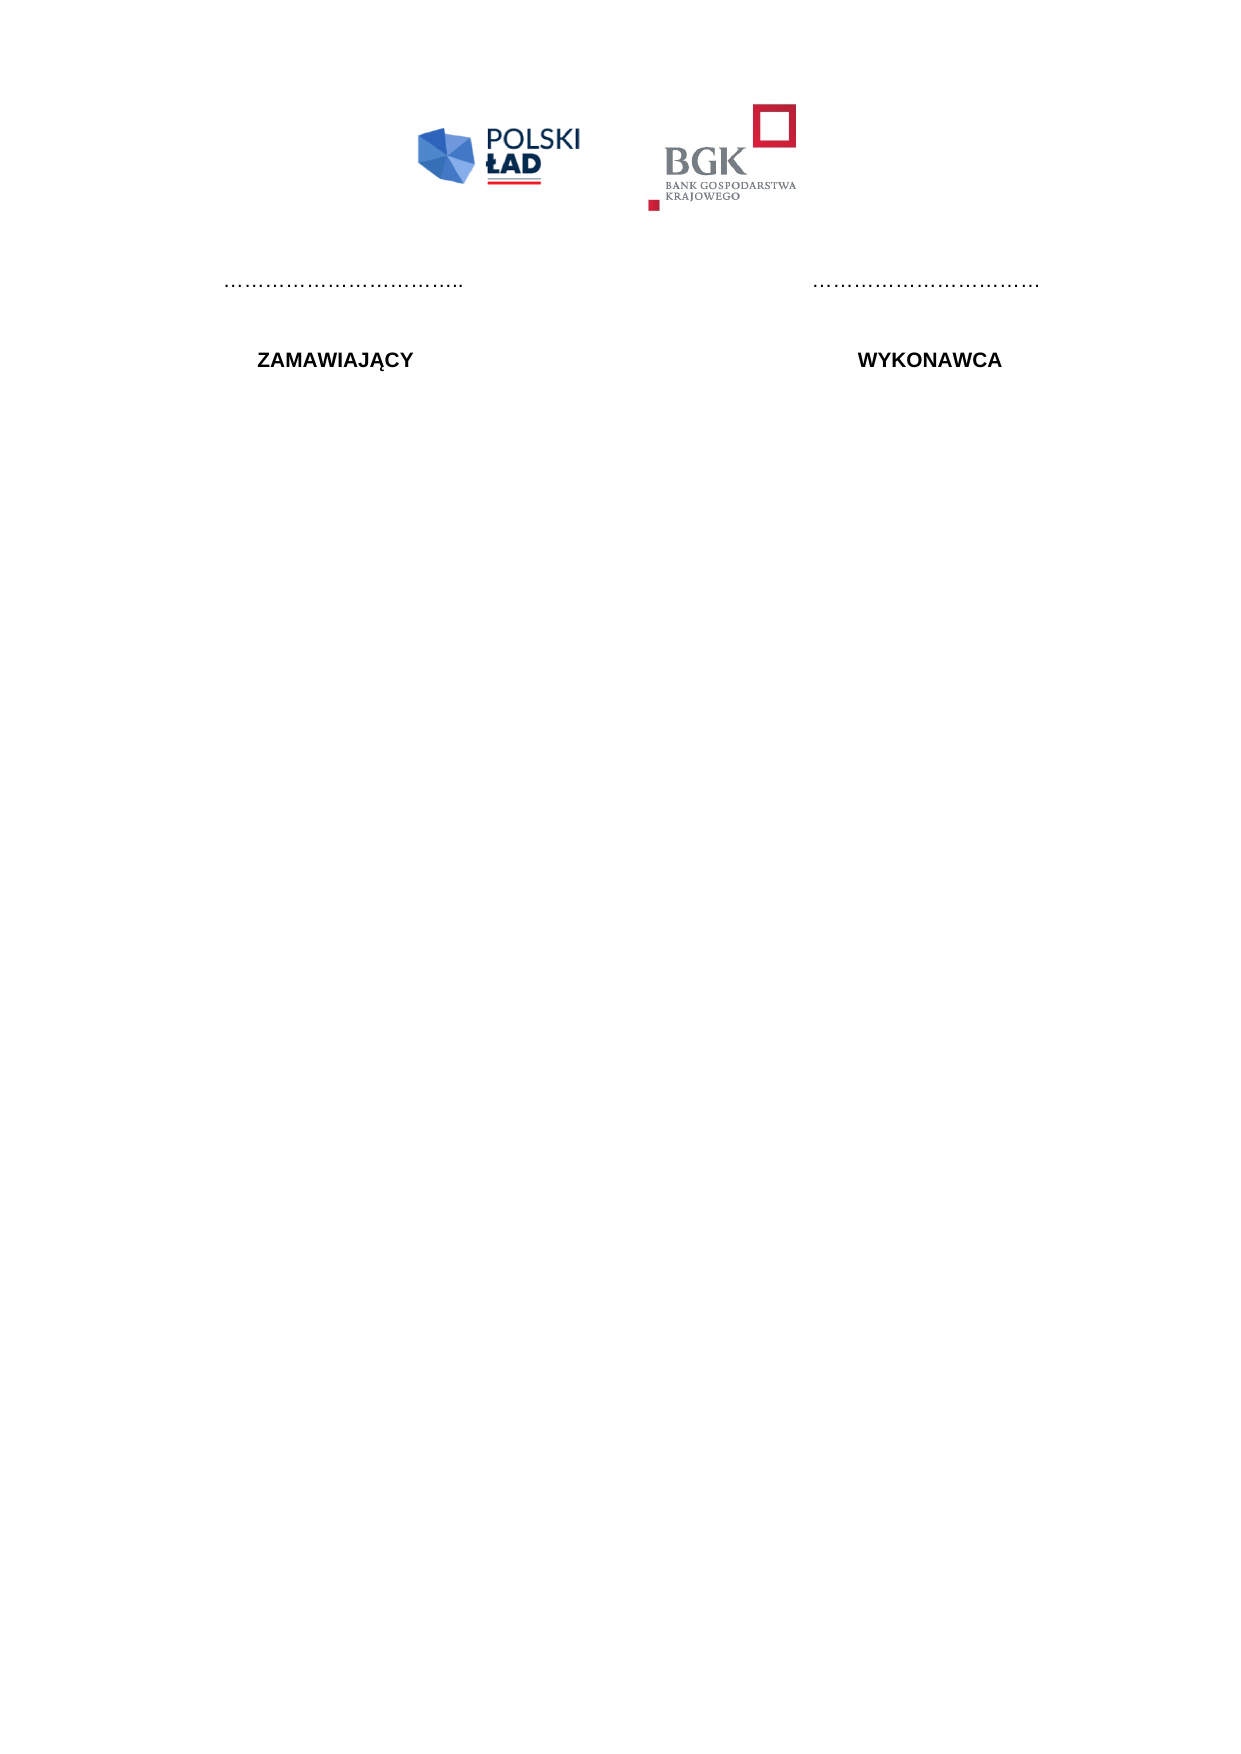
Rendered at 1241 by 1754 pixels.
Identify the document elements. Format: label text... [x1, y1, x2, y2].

text ZAMAWIAJĄCY WYKONAWCA [221, 348, 1093, 372]
picture [406, 98, 834, 216]
list …………………………….. …………………………… [223, 268, 1093, 292]
